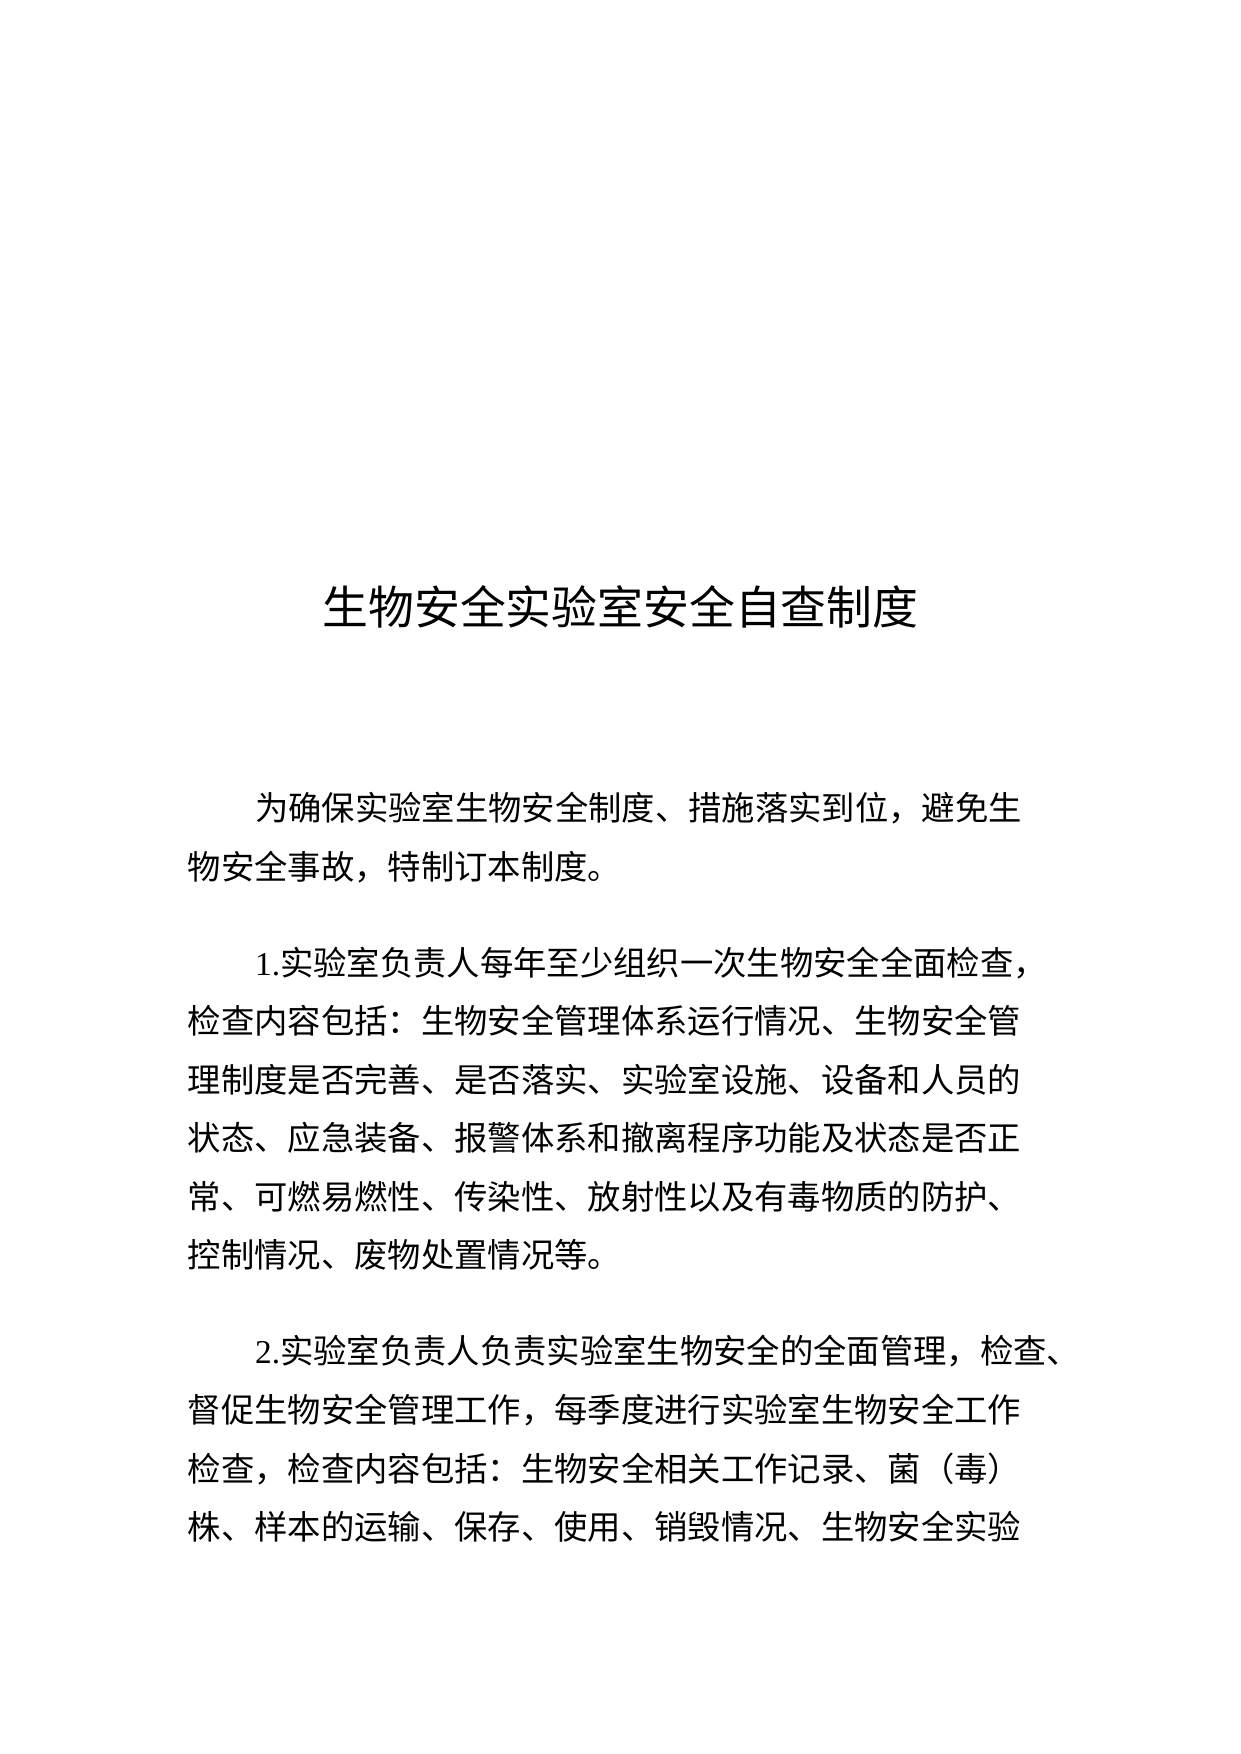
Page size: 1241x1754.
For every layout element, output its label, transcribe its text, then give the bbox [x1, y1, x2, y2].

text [187, 1315, 1053, 1549]
text 生物安全实验室安全自查制度 [187, 572, 1053, 638]
text 1.实验室负责人每年至少组织一次生物安全全面检查，检查内容包括：生物安全管理体系运行情况、生物安全管理制度是否完善、是否落实、实验室设施、设备和人员的状态、应急装备、报警体系和撤离程序功能及状态是否正常、可燃易燃性、传染性、放射性以及有毒物质的防护、控制情况、废物处置情况等。 [187, 926, 1053, 1277]
text 为确保实验室生物安全制度、措施落实到位，避免生物安全事故，特制订本制度。 [187, 772, 1053, 889]
